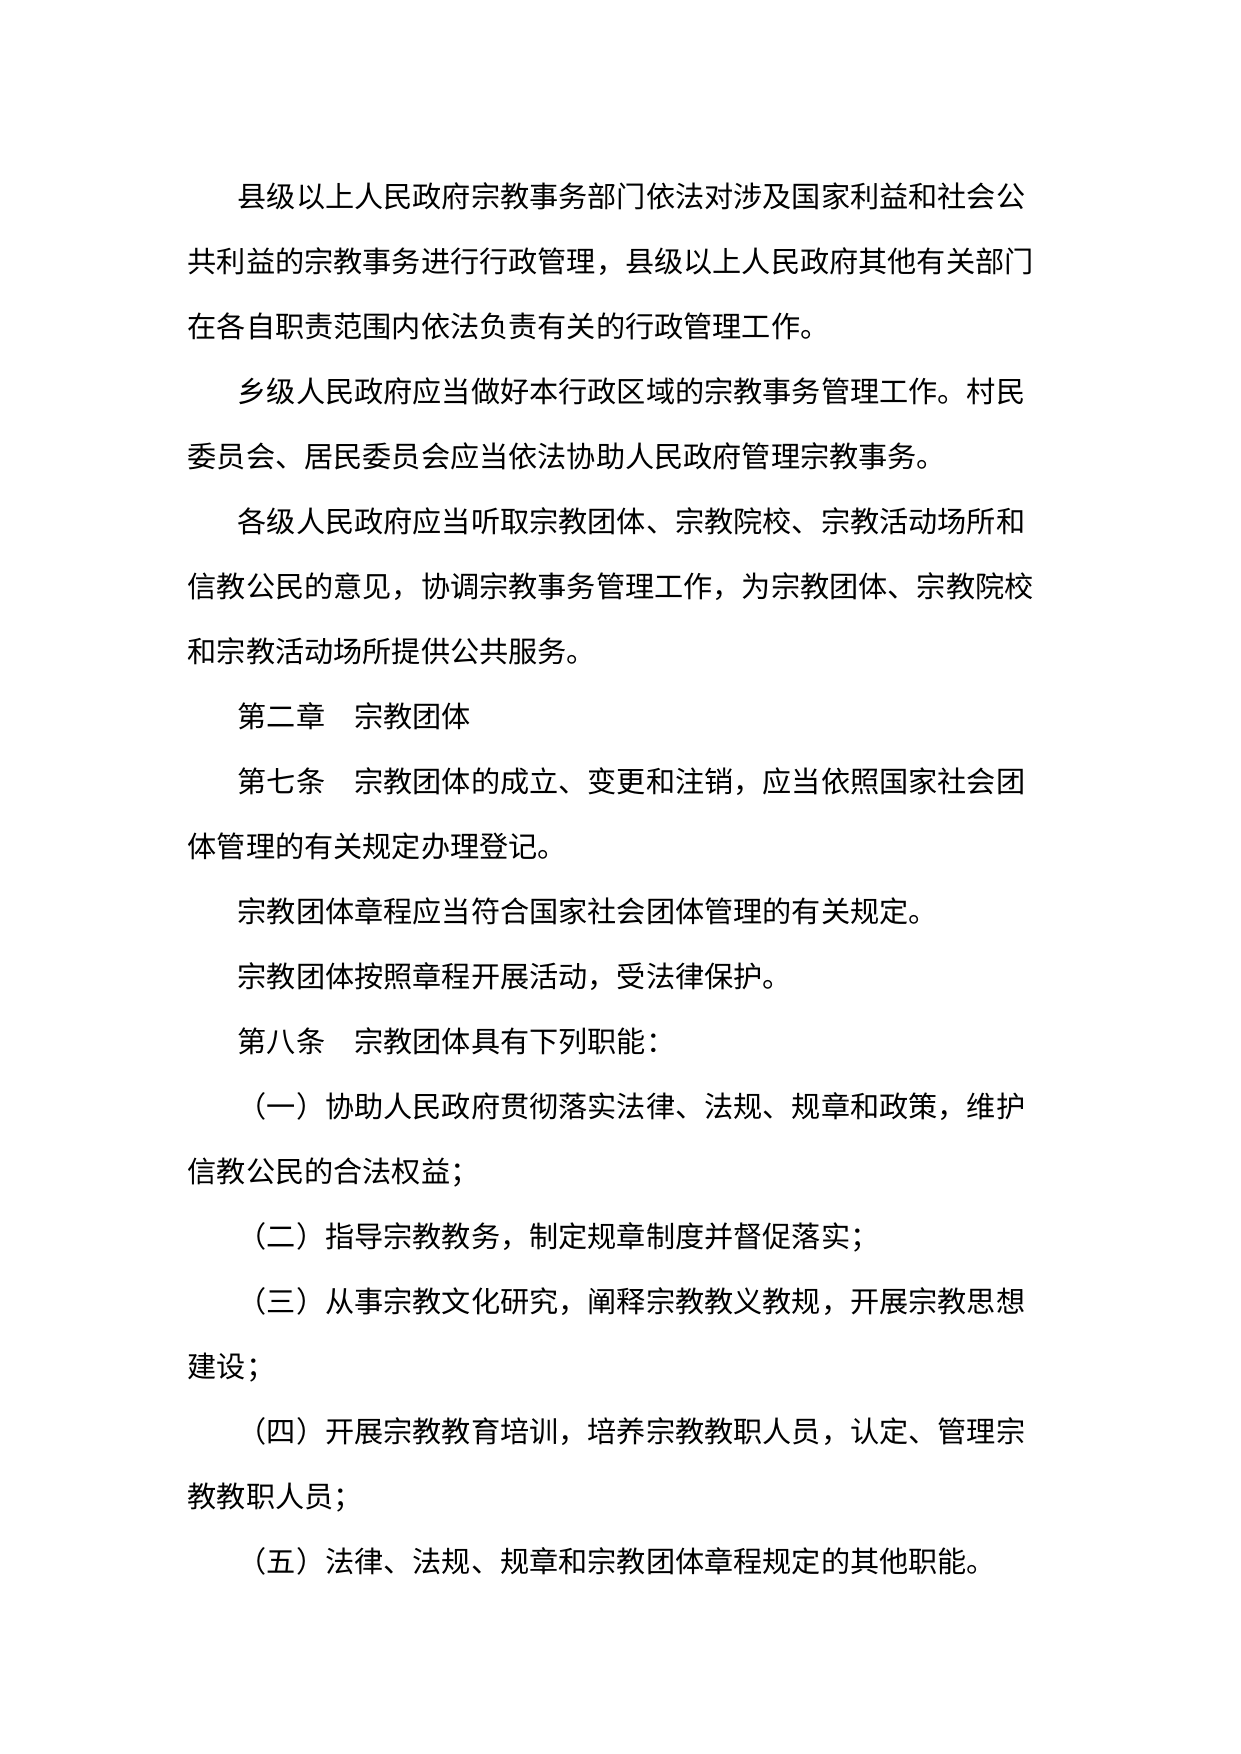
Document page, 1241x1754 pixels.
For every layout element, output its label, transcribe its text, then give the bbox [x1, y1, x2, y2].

text 各级人民政府应当听取宗教团体、宗教院校、宗教活动场所和信教公民的意见，协调宗教事务管理工作，为宗教团体、宗教院校和宗教活动场所提供公共服务。 [187, 487, 1053, 682]
text （四）开展宗教教育培训，培养宗教教职人员，认定、管理宗教教职人员； [187, 1397, 1053, 1527]
text 宗教团体章程应当符合国家社会团体管理的有关规定。 [187, 877, 1053, 942]
text （二）指导宗教教务，制定规章制度并督促落实； [187, 1202, 1053, 1267]
text 乡级人民政府应当做好本行政区域的宗教事务管理工作。村民委员会、居民委员会应当依法协助人民政府管理宗教事务。 [187, 357, 1053, 487]
text （五）法律、法规、规章和宗教团体章程规定的其他职能。 [187, 1527, 1053, 1592]
text 第八条 宗教团体具有下列职能： [187, 1007, 1053, 1072]
text （一）协助人民政府贯彻落实法律、法规、规章和政策，维护信教公民的合法权益； [187, 1072, 1053, 1202]
text （三）从事宗教文化研究，阐释宗教教义教规，开展宗教思想建设； [187, 1267, 1053, 1397]
text 宗教团体按照章程开展活动，受法律保护。 [187, 942, 1053, 1007]
text 第二章 宗教团体 [187, 682, 1053, 747]
text 县级以上人民政府宗教事务部门依法对涉及国家利益和社会公共利益的宗教事务进行行政管理，县级以上人民政府其他有关部门在各自职责范围内依法负责有关的行政管理工作。 [187, 162, 1053, 357]
text 第七条 宗教团体的成立、变更和注销，应当依照国家社会团体管理的有关规定办理登记。 [187, 747, 1053, 877]
